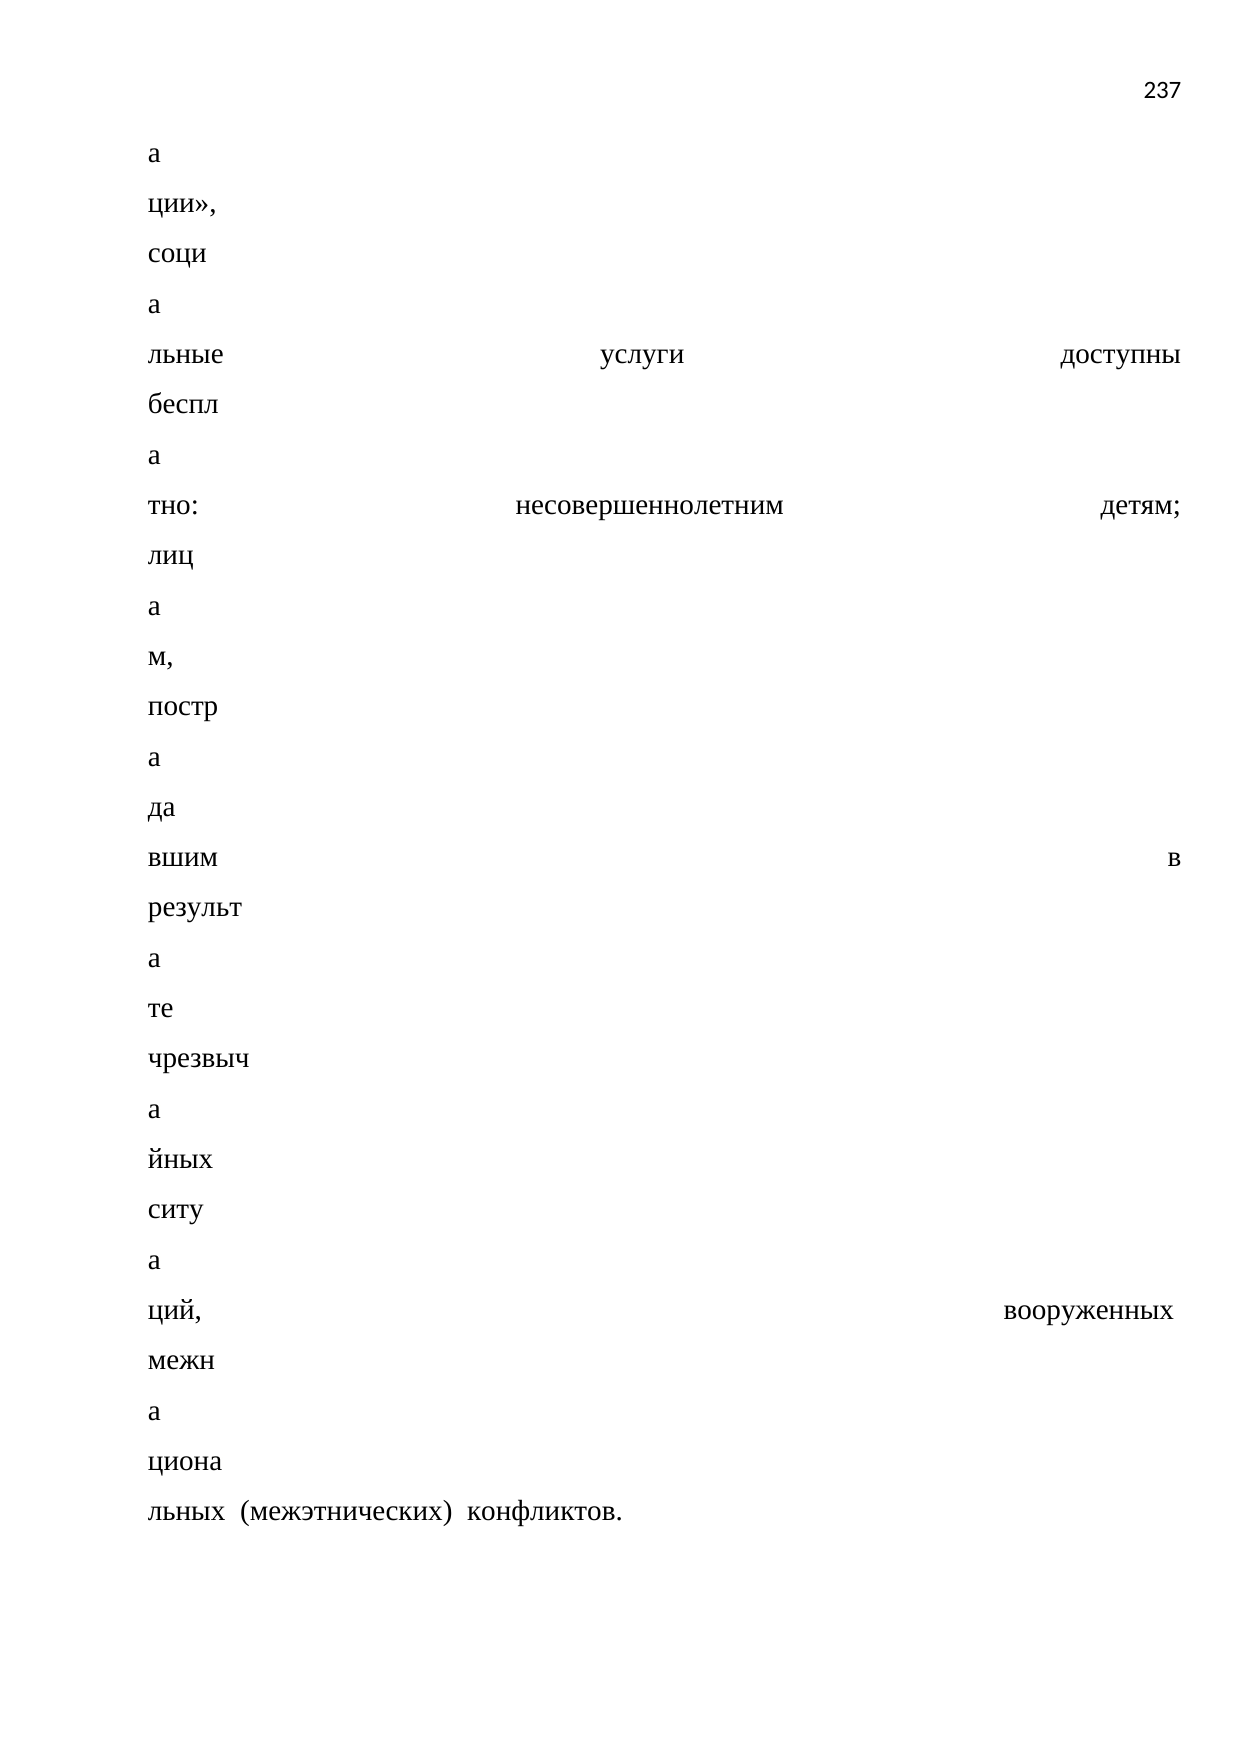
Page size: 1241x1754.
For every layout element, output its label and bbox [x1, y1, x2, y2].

text [148, 135, 1181, 1527]
